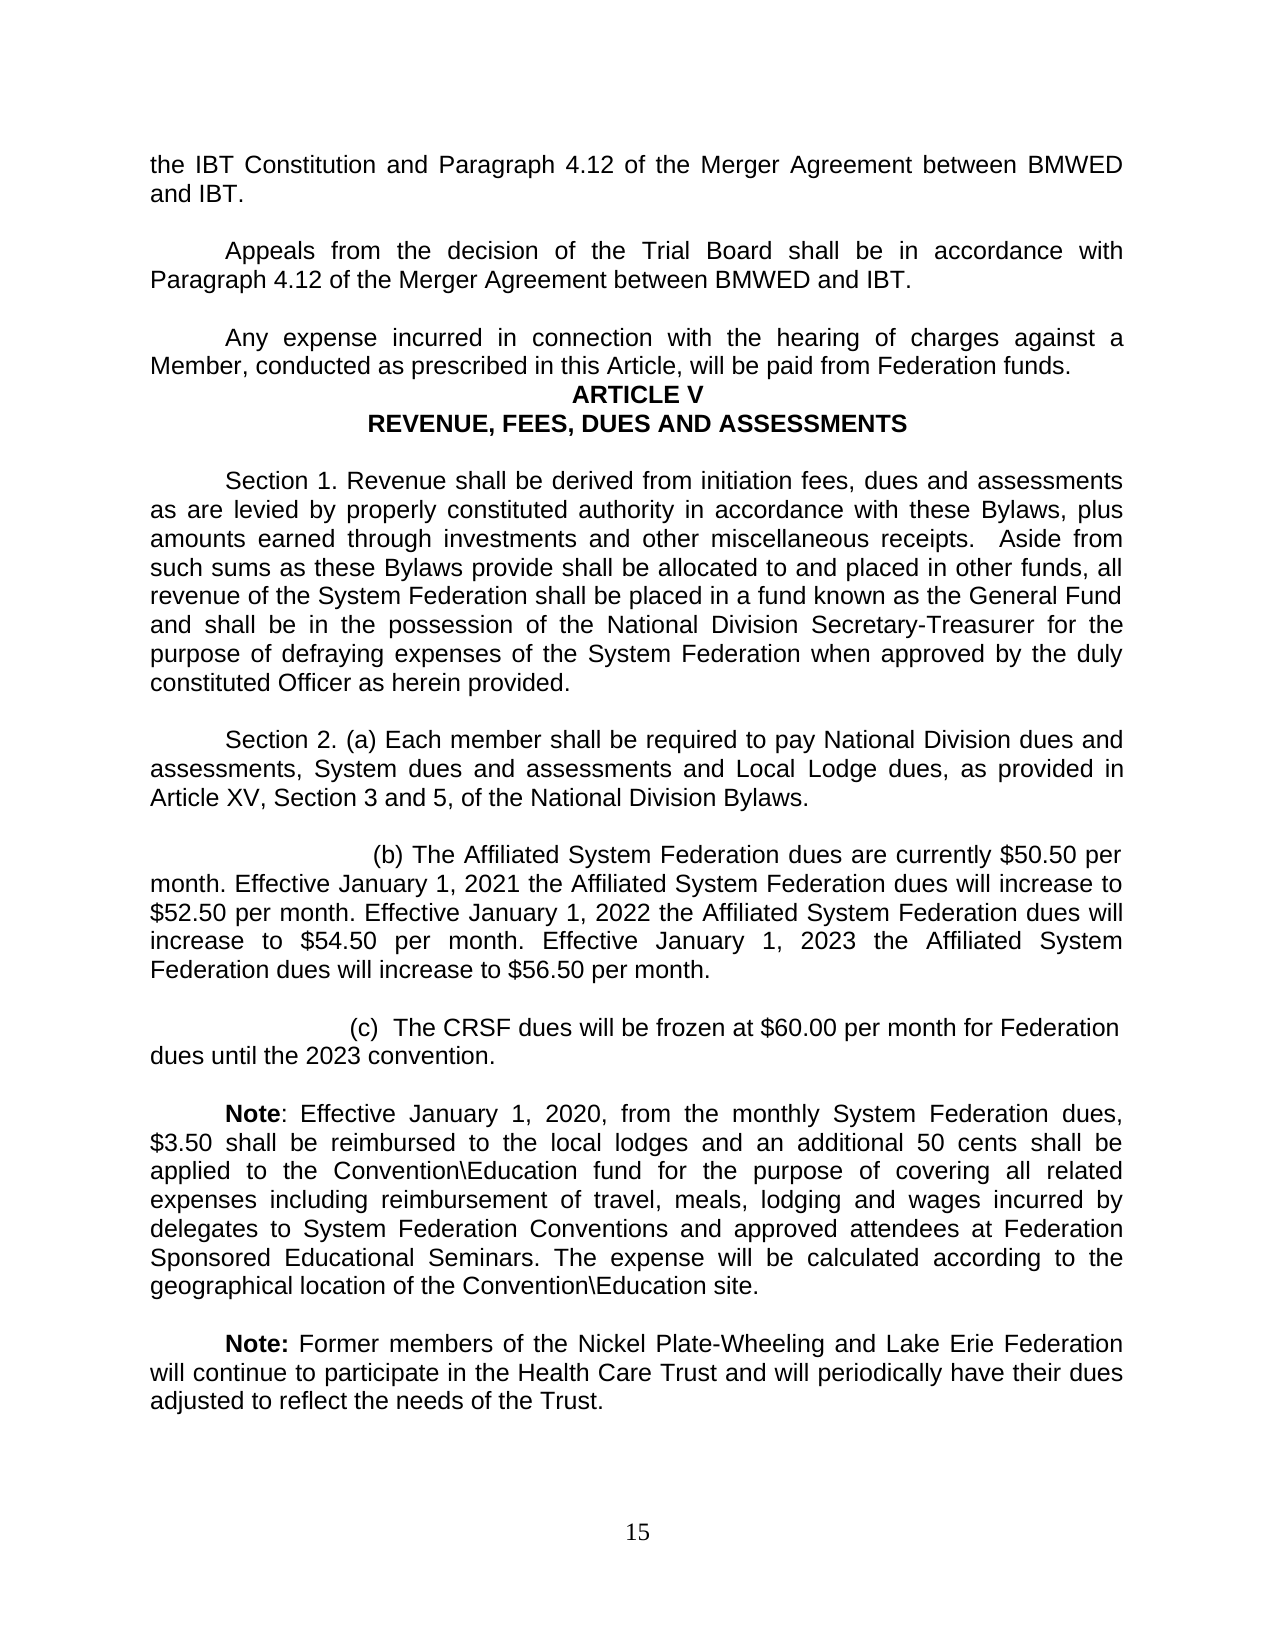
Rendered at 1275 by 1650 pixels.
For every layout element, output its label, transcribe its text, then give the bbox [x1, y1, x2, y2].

text Note: Effective January 1, 2020, from the monthly System Federation dues, $3.50 shall be reimbursed to the local lodges and an additional 50 cents shall be applied to the Convention\Education fund for the purpose of covering all related expenses including reimbursement of travel, meals, lodging and wages incurred by delegates to System Federation Conventions and approved attendees at Federation Sponsored Educational Seminars. The expense will be calculated according to the geographical location of the Convention\Education site. [150, 1099, 1125, 1300]
text (c) The CRSF dues will be frozen at $60.00 per month for Federation dues until the 2023 convention. [150, 1012, 1125, 1070]
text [150, 150, 1125, 207]
text Note: Former members of the Nickel Plate-Wheeling and Lake Erie Federation will continue to participate in the Health Care Trust and will periodically have their dues adjusted to reflect the needs of the Trust. [150, 1329, 1125, 1415]
text Section 1. Revenue shall be derived from initiation fees, dues and assessments as are levied by properly constituted authority in accordance with these Bylaws, plus amounts earned through investments and other miscellaneous receipts. Aside from such sums as these Bylaws provide shall be allocated to and placed in other funds, all revenue of the System Federation shall be placed in a fund known as the General Fund and shall be in the possession of the National Division Secretary-Treasurer for the purpose of defraying expenses of the System Federation when approved by the duly constituted Officer as herein provided. [150, 466, 1125, 696]
text REVENUE, FEES, DUES AND ASSESSMENTS [150, 409, 1125, 437]
text Section 2. (a) Each member shall be required to pay National Division dues and assessments, System dues and assessments and Local Lodge dues, as provided in Article XV, Section 3 and 5, of the National Division Bylaws. [150, 725, 1125, 811]
text Appeals from the decision of the Trial Board shall be in accordance with Paragraph 4.12 of the Merger Agreement between BMWED and IBT. [150, 236, 1125, 294]
text Any expense incurred in connection with the hearing of charges against a Member, conducted as prescribed in this Article, will be paid from Federation funds. [150, 322, 1125, 380]
text (b) The Affiliated System Federation dues are currently $50.50 per month. Effective January 1, 2021 the Affiliated System Federation dues will increase to $52.50 per month. Effective January 1, 2022 the Affiliated System Federation dues will increase to $54.50 per month. Effective January 1, 2023 the Affiliated System Federation dues will increase to $56.50 per month. [150, 840, 1125, 984]
text ARTICLE V [150, 380, 1125, 409]
